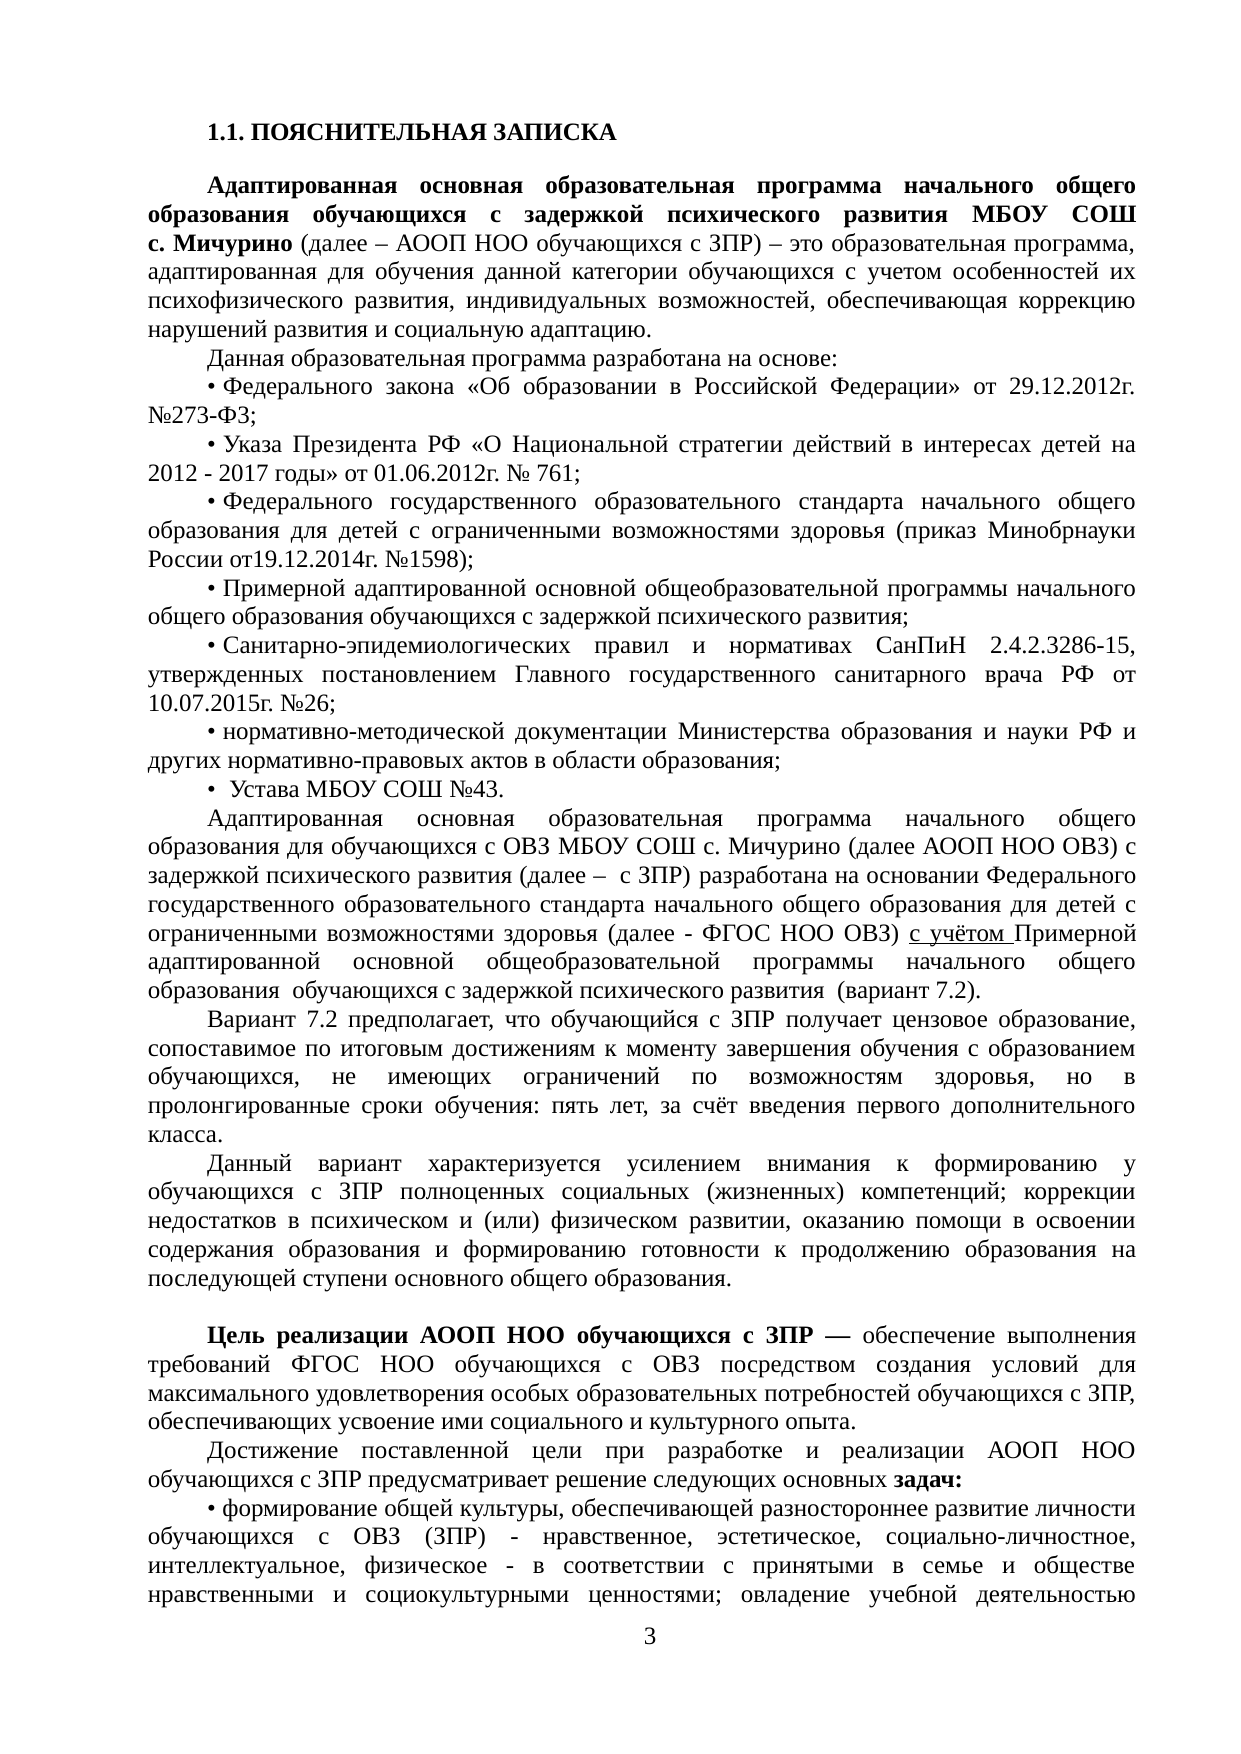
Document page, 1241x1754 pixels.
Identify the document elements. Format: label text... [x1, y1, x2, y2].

text Цель реализации АООП НОО обучающихся с ЗПР — обеспечение выполнения требований ФГОС НОО обучающихся с ОВЗ посредством создания условий для максимального удовлетворения особых образовательных потребностей обучающихся с ЗПР, обеспечивающих усвоение ими социального и культурного опыта. [148, 1320, 1137, 1435]
text Вариант 7.2 предполагает, что обучающийся с ЗПР получает цензовое образование, сопоставимое по итоговым достижениям к моменту завершения обучения с образованием обучающихся, не имеющих ограничений по возможностям здоровья, но в пролонгированные сроки обучения: пять лет, за счёт введения первого дополнительного класса. [148, 1004, 1137, 1148]
list Указа Президента РФ «О Национальной стратегии действий в интересах детей на 2012 - 2017 годы» от 01.06.2012г. № 761; [148, 429, 1137, 486]
text 1.1. ПОЯСНИТЕЛЬНАЯ ЗАПИСКА [148, 117, 1137, 146]
list Примерной адаптированной основной общеобразовательной программы начального общего образования обучающихся с задержкой психического развития; [148, 573, 1137, 630]
list нормативно-методической документации Министерства образования и науки РФ и других нормативно-правовых актов в области образования; [148, 716, 1137, 774]
text Адаптированная основная образовательная программа начального общего образования обучающихся с задержкой психического развития МБОУ СОШ с. Мичурино (далее – АООП НОО обучающихся с ЗПР) – это образовательная программа, адаптированная для обучения данной категории обучающихся с учетом особенностей их психофизического развития, индивидуальных возможностей, обеспечивающая коррекцию нарушений развития и социальную адаптацию. [148, 170, 1137, 343]
list Санитарно-эпидемиологических правил и нормативах СанПиН 2.4.2.3286-15, утвержденных постановлением Главного государственного санитарного врача РФ от 10.07.2015г. №26; [148, 630, 1137, 716]
list Устава МБОУ СОШ №43. [148, 774, 1137, 803]
text Данная образовательная программа разработана на основе: [148, 343, 1137, 371]
text Адаптированная основная образовательная программа начального общего образования для обучающихся с ОВЗ МБОУ СОШ с. Мичурино (далее АООП НОО ОВЗ) с задержкой психического развития (далее – с ЗПР) разработана на основании Федерального государственного образовательного стандарта начального общего образования для детей с ограниченными возможностями здоровья (далее - ФГОС НОО ОВЗ) с учётом Примерной адаптированной основной общеобразовательной программы начального общего образования обучающихся с задержкой психического развития (вариант 7.2). [148, 803, 1137, 1004]
list Федерального государственного образовательного стандарта начального общего образования для детей с ограниченными возможностями здоровья (приказ Минобрнауки России от19.12.2014г. №1598); [148, 486, 1137, 573]
list Федерального закона «Об образовании в Российской Федерации» от 29.12.2012г. №273-Ф3; [148, 371, 1137, 429]
text Достижение поставленной цели при разработке и реализации АООП НОО обучающихся с ЗПР предусматривает решение следующих основных задач: [148, 1435, 1137, 1493]
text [148, 1493, 1137, 1608]
text Данный вариант характеризуется усилением внимания к формированию у обучающихся с ЗПР полноценных социальных (жизненных) компетенций; коррекции недостатков в психическом и (или) физическом развитии, оказанию помощи в освоении содержания образования и формированию готовности к продолжению образования на последующей ступени основного общего образования. [148, 1148, 1137, 1291]
